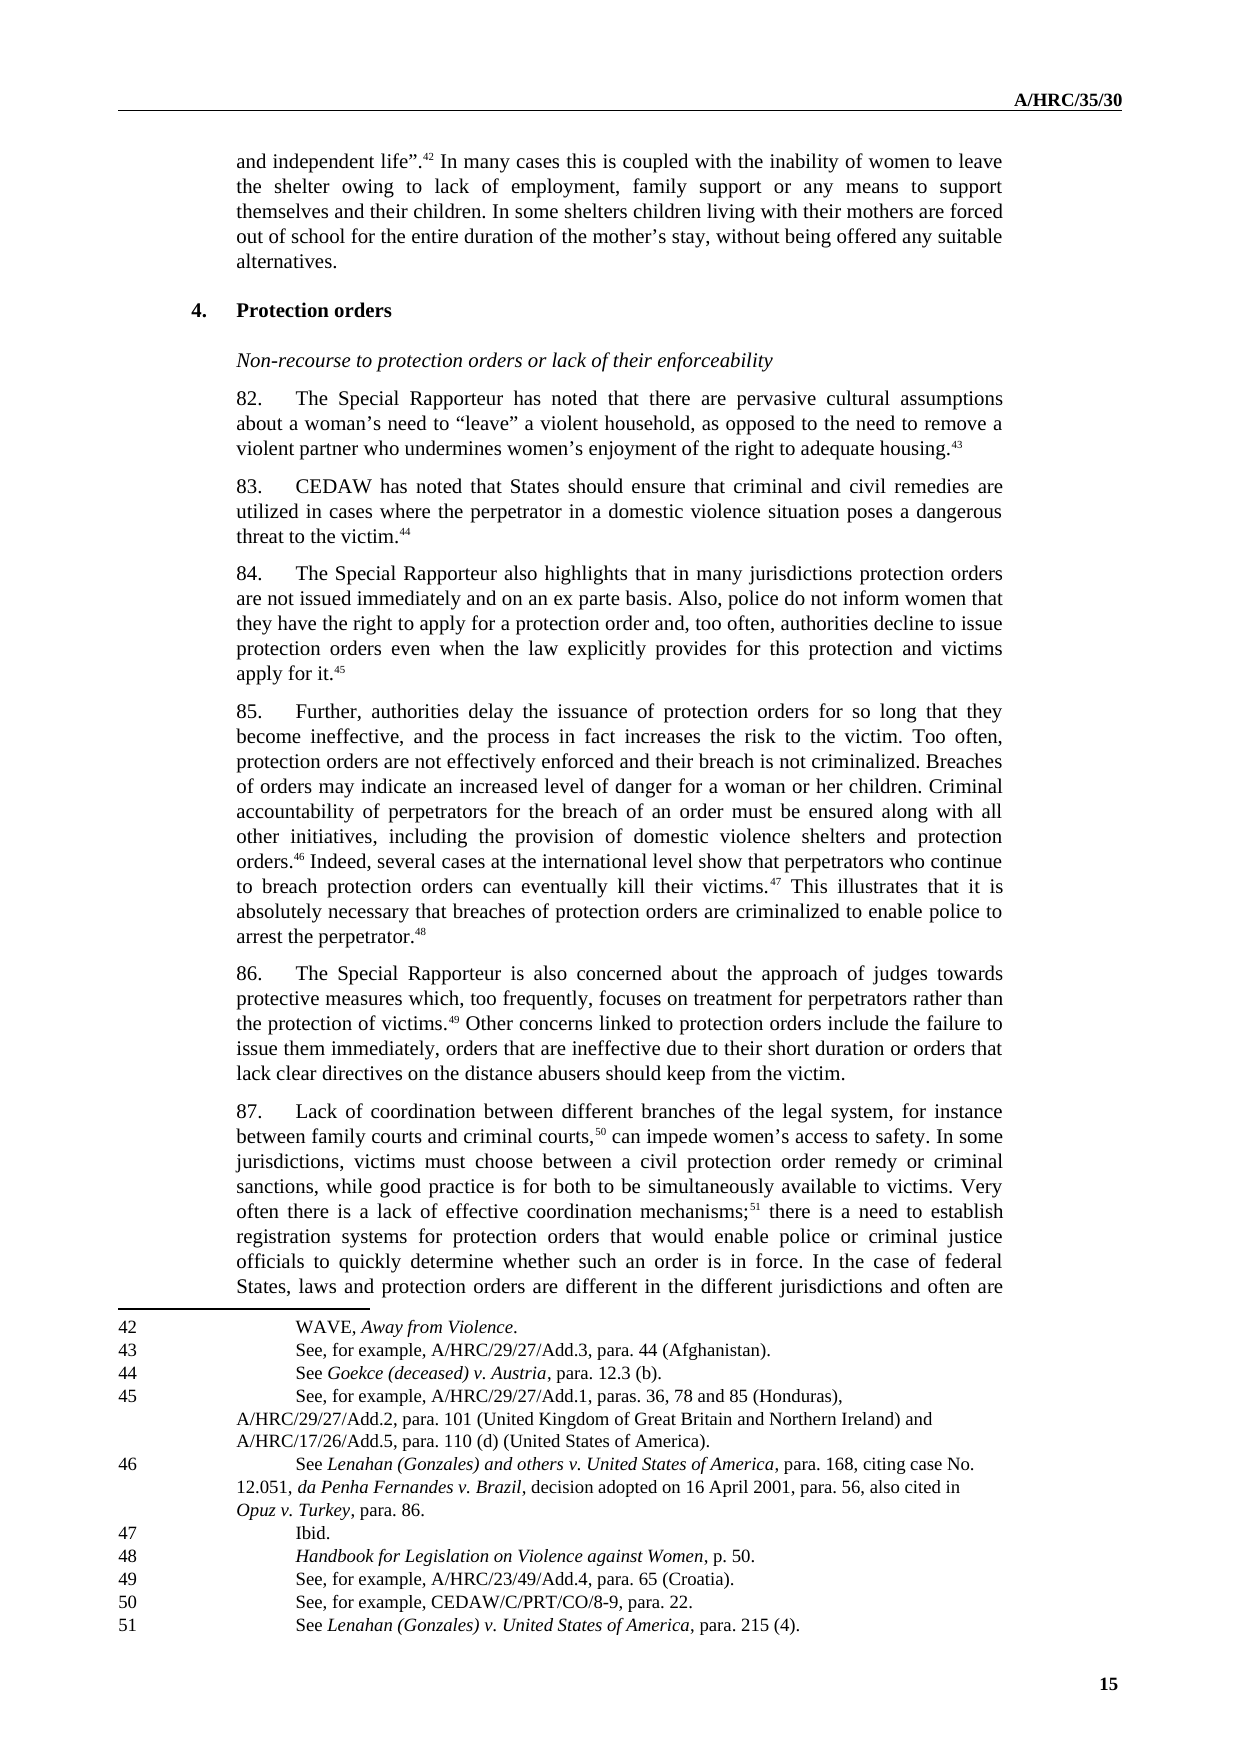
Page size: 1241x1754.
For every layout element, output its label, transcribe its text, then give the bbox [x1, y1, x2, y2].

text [236, 1098, 1004, 1298]
text 84. The Special Rapporteur also highlights that in many jurisdictions protection orders are not issued immediately and on an ex parte basis. Also, police do not inform women that they have the right to apply for a protection order and, too often, authorities decline to issue protection orders even when the law explicitly provides for this protection and victims apply for it. [236, 560, 1004, 685]
text 85. Further, authorities delay the issuance of protection orders for so long that they become ineffective, and the process in fact increases the risk to the victim. Too often, protection orders are not effectively enforced and their breach is not criminalized. Breaches of orders may indicate an increased level of danger for a woman or her children. Criminal accountability of perpetrators for the breach of an order must be ensured along with all other initiatives, including the provision of domestic violence shelters and protection orders. Indeed, several cases at the international level show that perpetrators who continue to breach protection orders can eventually kill their victims. This illustrates that it is absolutely necessary that breaches of protection orders are criminalized to enable police to arrest the perpetrator. [236, 698, 1004, 948]
text Non-recourse to protection orders or lack of their enforceability [118, 348, 1004, 373]
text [236, 148, 1004, 273]
text 86. The Special Rapporteur is also concerned about the approach of judges towards protective measures which, too frequently, focuses on treatment for perpetrators rather than the protection of victims. Other concerns linked to protection orders include the failure to issue them immediately, orders that are ineffective due to their short duration or orders that lack clear directives on the distance abusers should keep from the victim. [236, 960, 1004, 1085]
text 4. Protection orders [118, 298, 1004, 323]
text 83. CEDAW has noted that States should ensure that criminal and civil remedies are utilized in cases where the perpetrator in a domestic violence situation poses a dangerous threat to the victim. [236, 473, 1004, 548]
text 82. The Special Rapporteur has noted that there are pervasive cultural assumptions about a woman’s need to “leave” a violent household, as opposed to the need to remove a violent partner who undermines women’s enjoyment of the right to adequate housing. [236, 385, 1004, 460]
